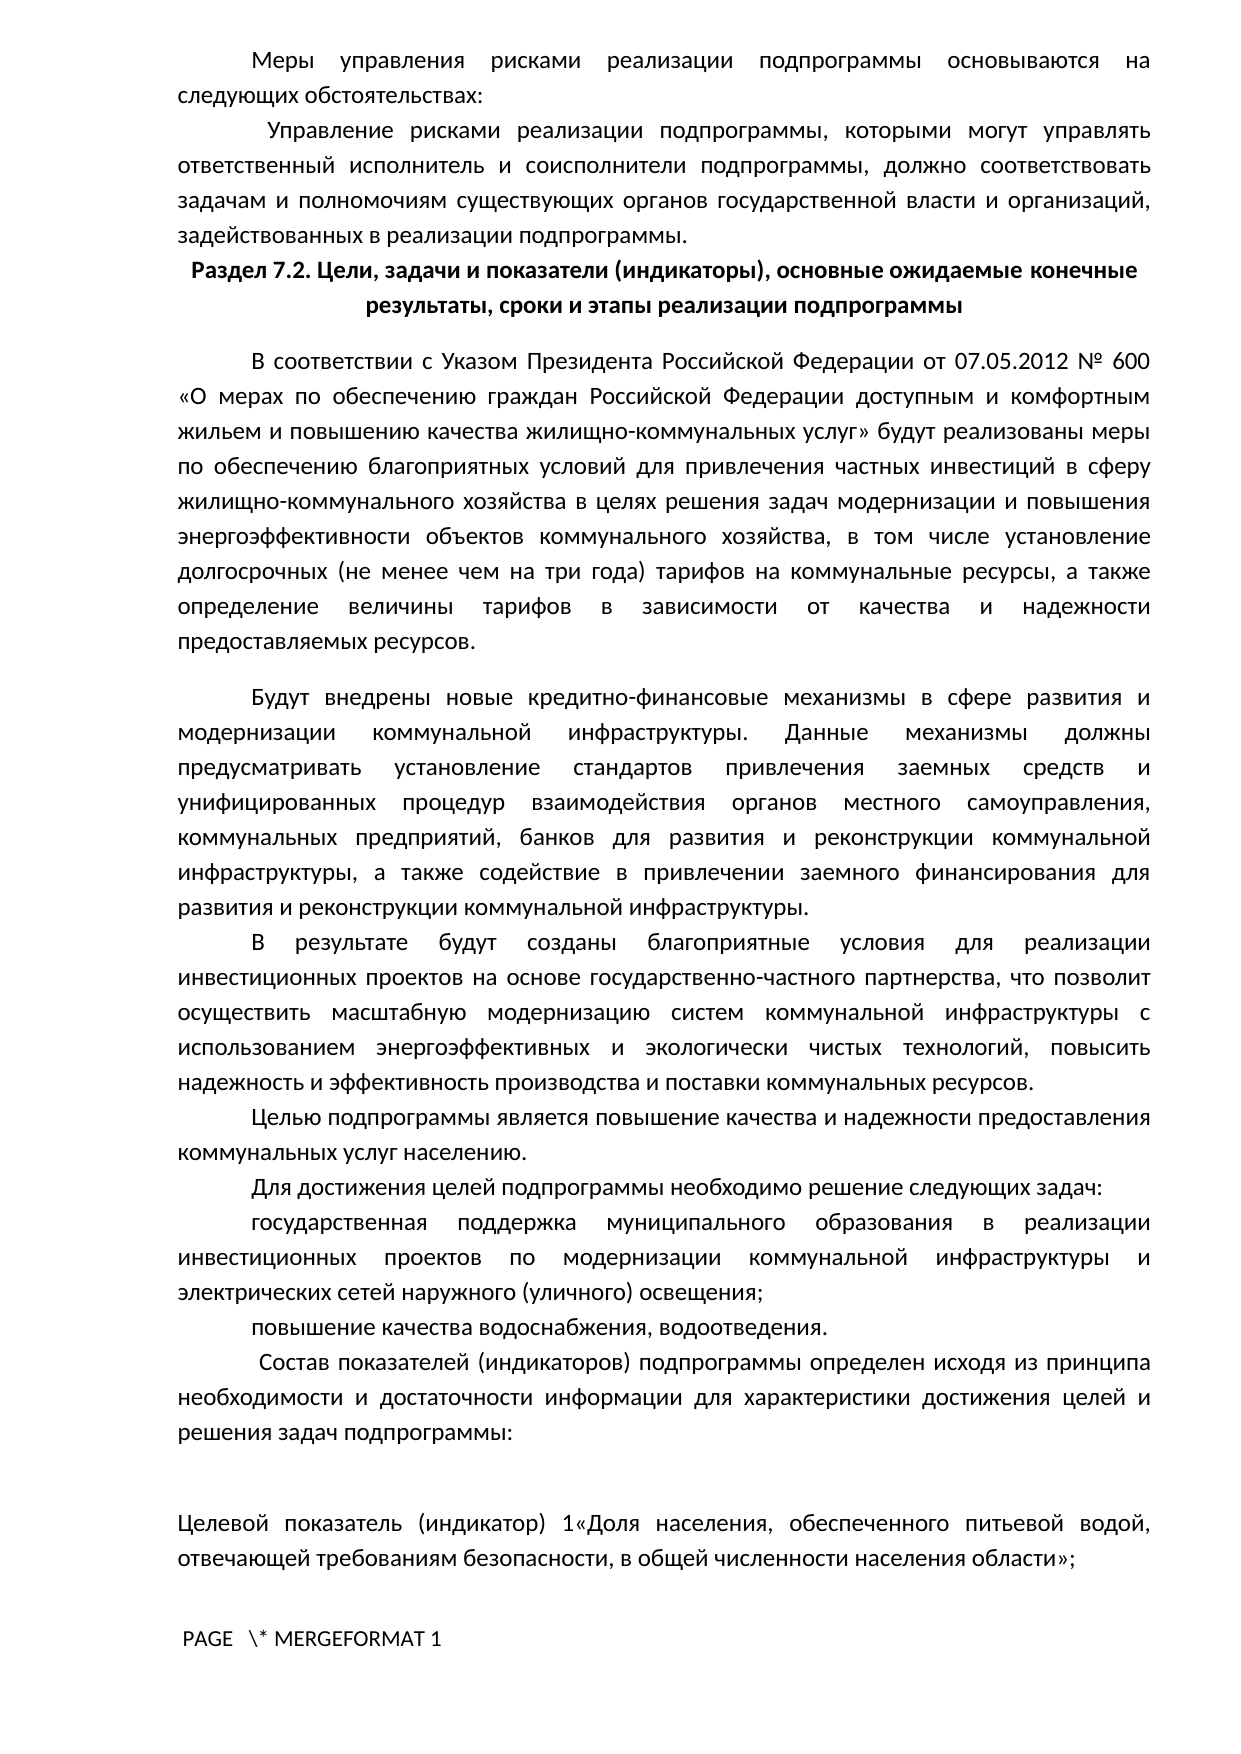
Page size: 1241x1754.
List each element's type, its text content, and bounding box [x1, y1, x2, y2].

text Меры управления рисками реализации подпрограммы основываются на следующих обстоятельствах: [177, 44, 1152, 110]
text В результате будут созданы благоприятные условия для реализации инвестиционных проектов на основе государственно-частного партнерства, что позволит осуществить масштабную модернизацию систем коммунальной инфраструктуры с использованием энергоэффективных и экологически чистых технологий, повысить надежность и эффективность производства и поставки коммунальных ресурсов. [177, 926, 1152, 1097]
text Целевой показатель (индикатор) 1«Доля населения, обеспеченного питьевой водой, отвечающей требованиям безопасности, в общей численности населения области»; [177, 1472, 1152, 1572]
text В соответствии с Указом Президента Российской Федерации от 07.05.2012 № 600 «О мерах по обеспечению граждан Российской Федерации доступным и комфортным жильем и повышению качества жилищно-коммунальных услуг» будут реализованы меры по обеспечению благоприятных условий для привлечения частных инвестиций в сферу жилищно-коммунального хозяйства в целях решения задач модернизации и повышения энергоэффективности объектов коммунального хозяйства, в том числе установление долгосрочных (не менее чем на три года) тарифов на коммунальные ресурсы, а также определение величины тарифов в зависимости от качества и надежности предоставляемых ресурсов. [177, 345, 1152, 656]
text Раздел 7.2. Цели, задачи и показатели (индикаторы), основные ожидаемые конечные результаты, сроки и этапы реализации подпрограммы [177, 254, 1152, 320]
text государственная поддержка муниципального образования в реализации инвестиционных проектов по модернизации коммунальной инфраструктуры и электрических сетей наружного (уличного) освещения; [177, 1206, 1152, 1307]
text Для достижения целей подпрограммы необходимо решение следующих задач: [177, 1171, 1152, 1202]
text Управление рисками реализации подпрограммы, которыми могут управлять ответственный исполнитель и соисполнители подпрограммы, должно соответствовать задачам и полномочиям существующих органов государственной власти и организаций, задействованных в реализации подпрограммы. [177, 114, 1152, 250]
text Состав показателей (индикаторов) подпрограммы определен исходя из принципа необходимости и достаточности информации для характеристики достижения целей и решения задач подпрограммы: [177, 1346, 1152, 1447]
text Целью подпрограммы является повышение качества и надежности предоставления коммунальных услуг населению. [177, 1101, 1152, 1167]
text Будут внедрены новые кредитно-финансовые механизмы в сфере развития и модернизации коммунальной инфраструктуры. Данные механизмы должны предусматривать установление стандартов привлечения заемных средств и унифицированных процедур взаимодействия органов местного самоуправления, коммунальных предприятий, банков для развития и реконструкции коммунальной инфраструктуры, а также содействие в привлечении заемного финансирования для развития и реконструкции коммунальной инфраструктуры. [177, 681, 1152, 922]
text повышение качества водоснабжения, водоотведения. [177, 1311, 1152, 1342]
